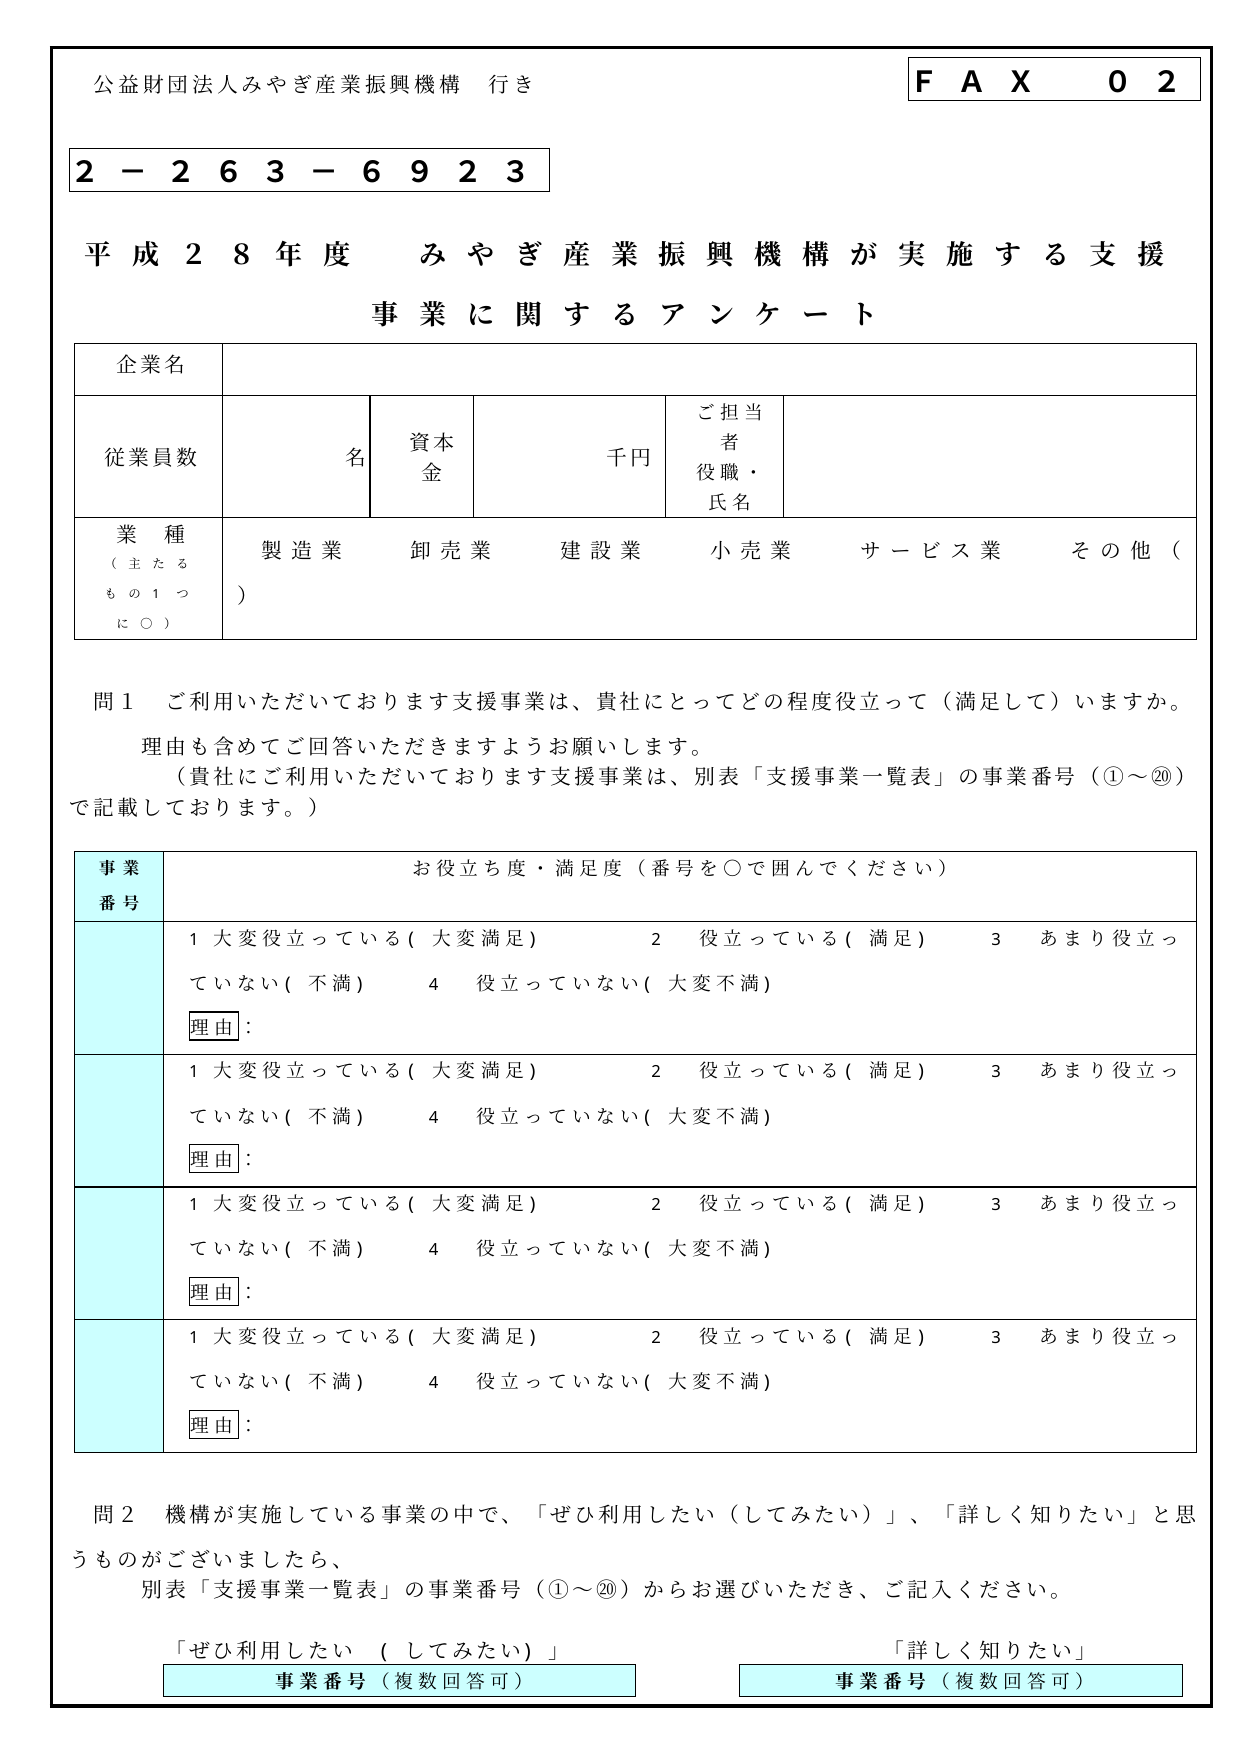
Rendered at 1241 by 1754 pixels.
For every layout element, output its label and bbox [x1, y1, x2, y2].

table_header [53, 49, 1210, 1704]
